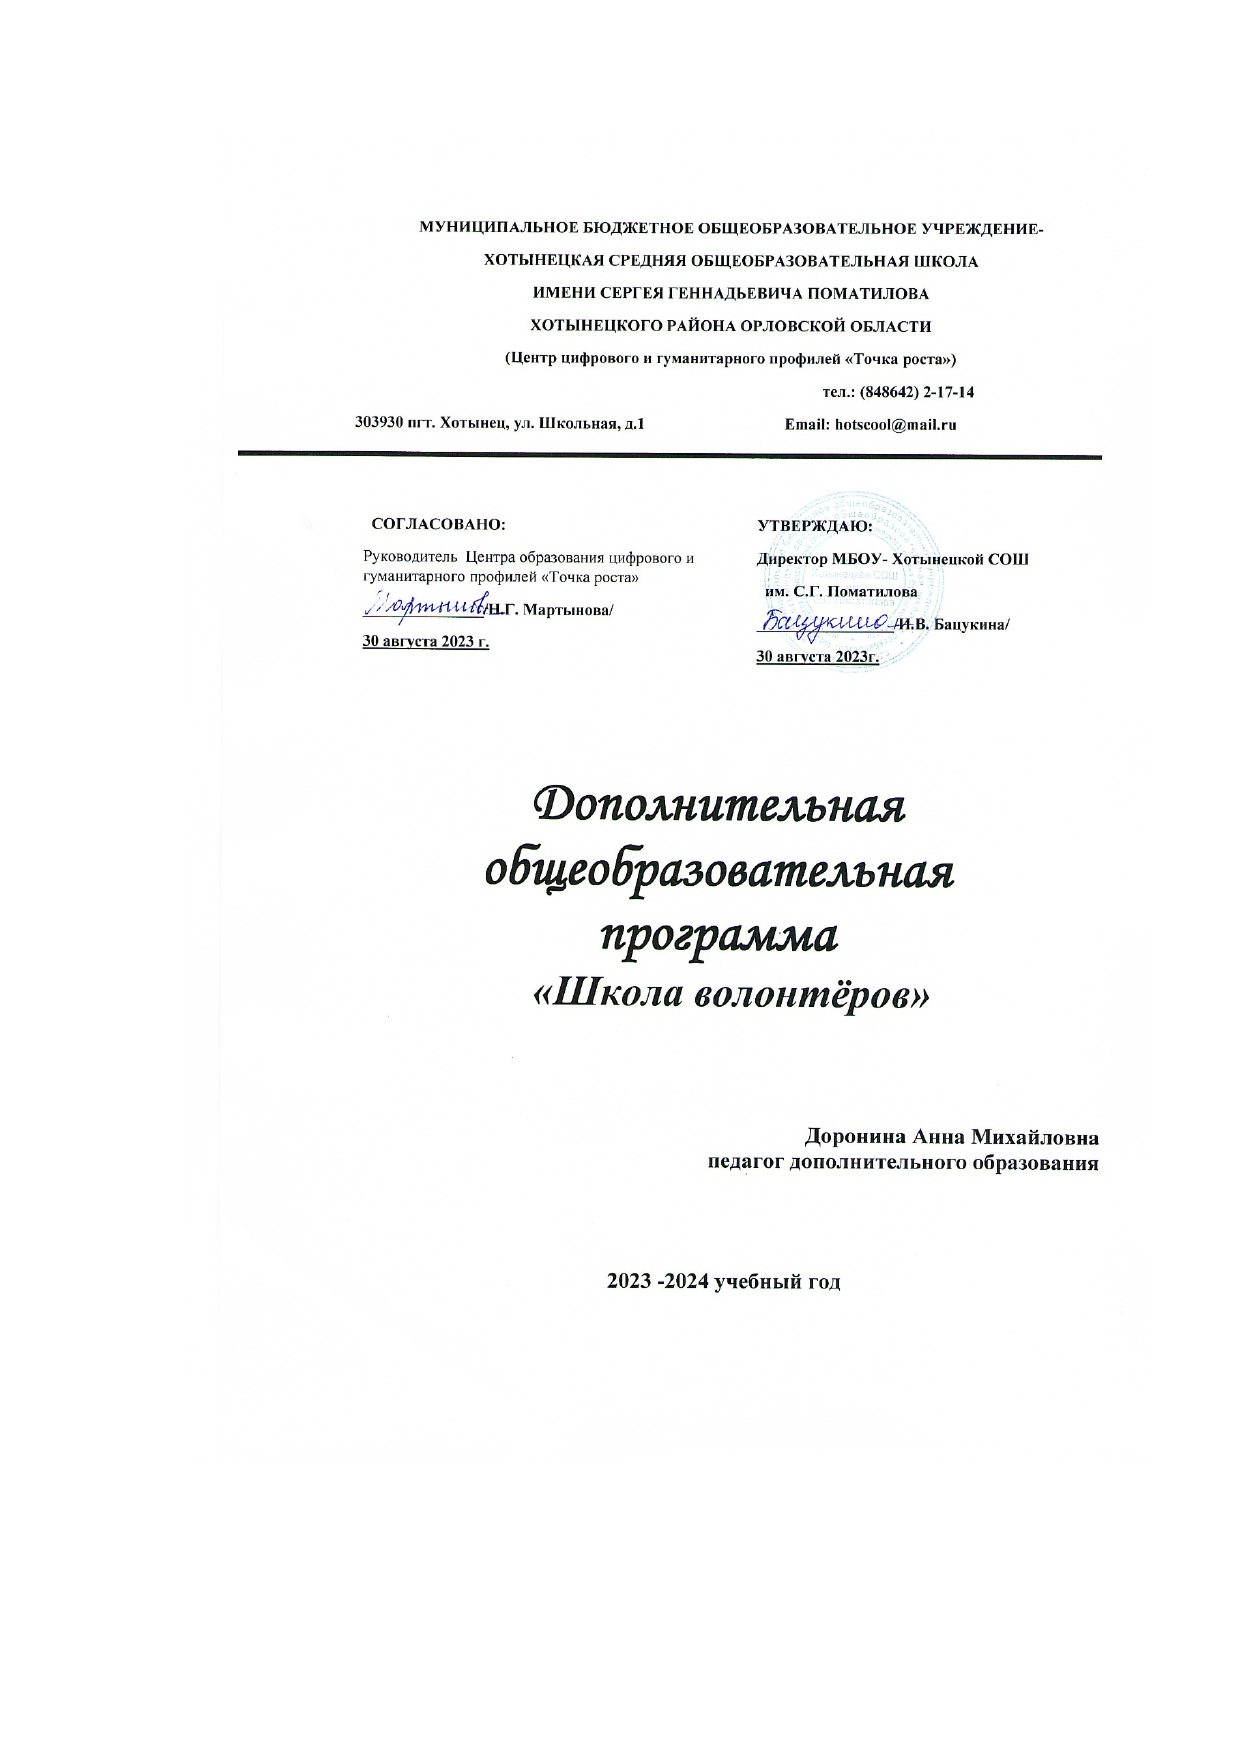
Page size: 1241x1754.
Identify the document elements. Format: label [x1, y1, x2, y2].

picture [177, 118, 1152, 1458]
